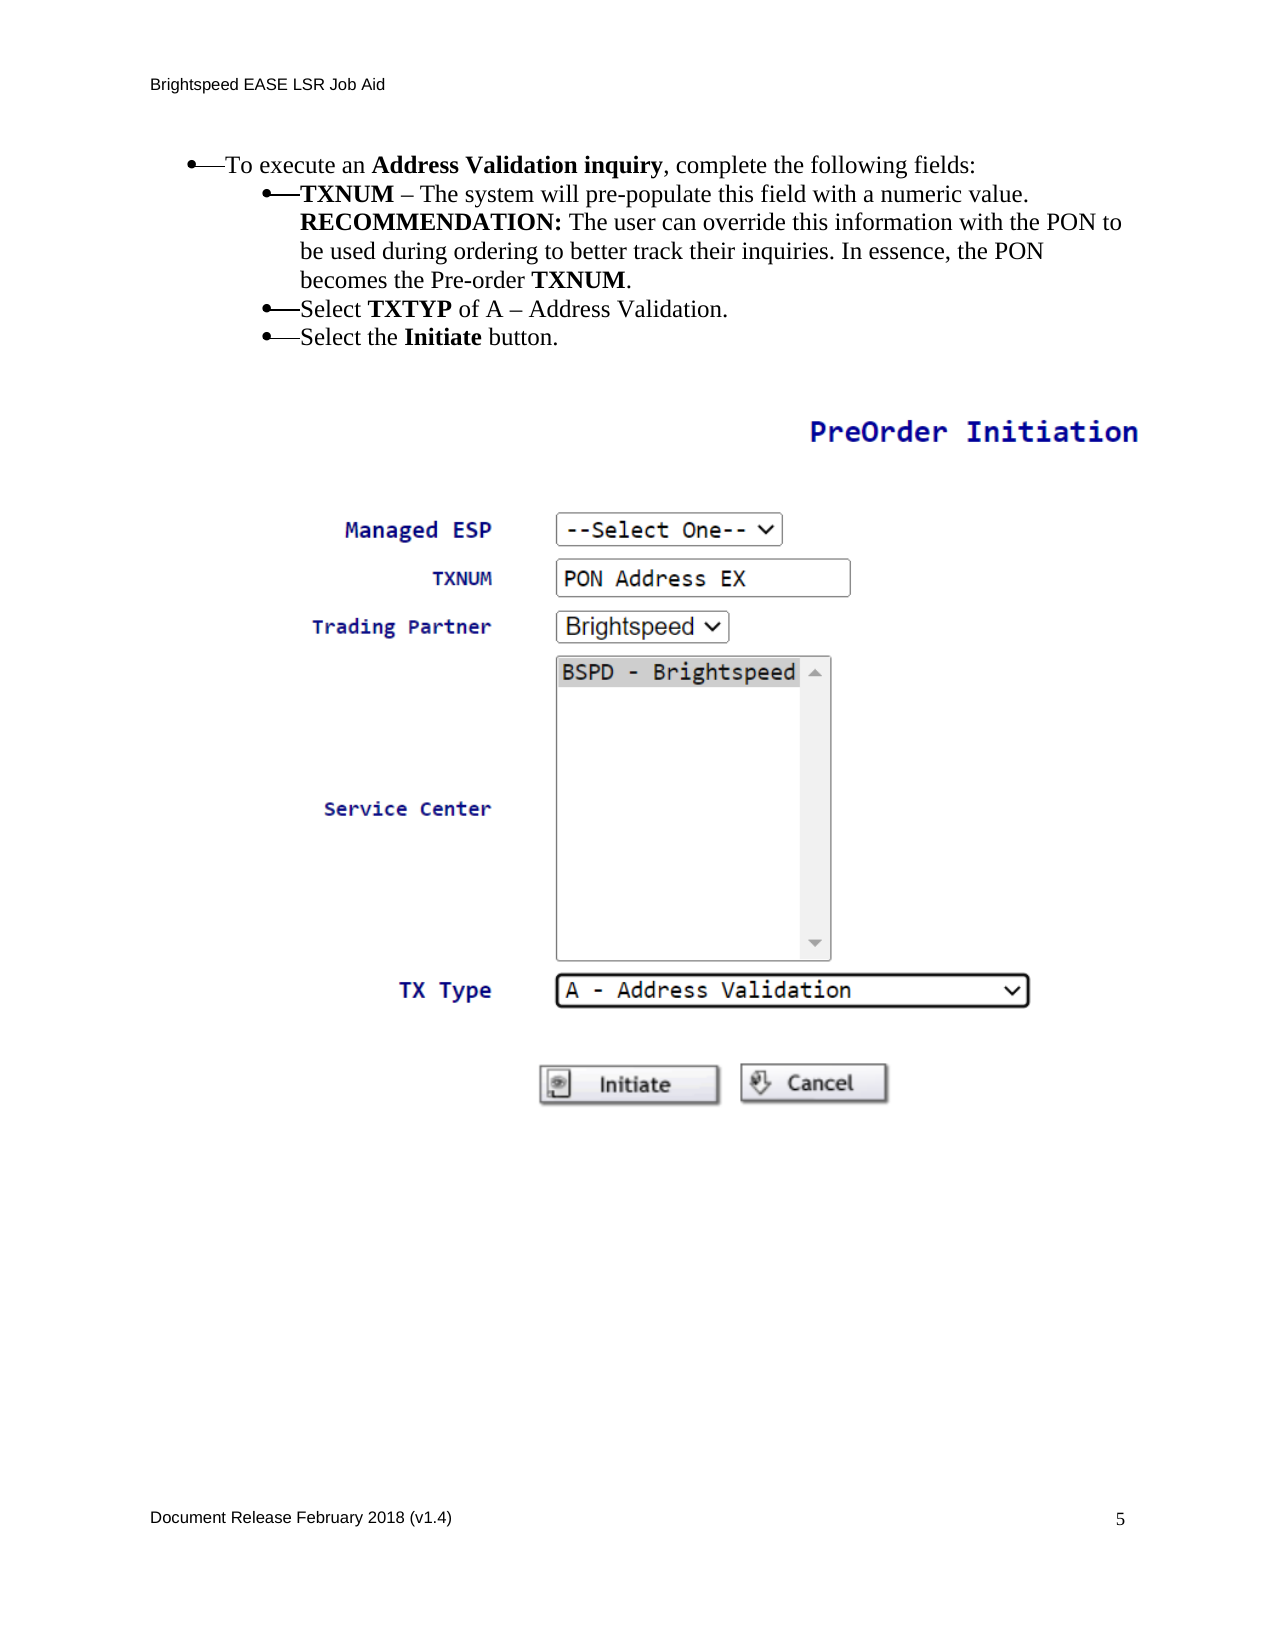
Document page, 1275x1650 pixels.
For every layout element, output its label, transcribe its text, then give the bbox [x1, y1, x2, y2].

list Select TXTYP of A – Address Validation. [262, 294, 1125, 322]
list TXNUM – The system will pre-populate this field with a numeric value. RECOMMENDATION: The user can override this information with the PON to be used during ordering to better track their inquiries. In essence, the PON becomes the Pre-order TXNUM. [262, 179, 1125, 294]
list Select the Initiate button. [262, 322, 1125, 351]
picture [187, 408, 1163, 1157]
list To execute an Address Validation inquiry, complete the following fields: [187, 150, 1125, 179]
